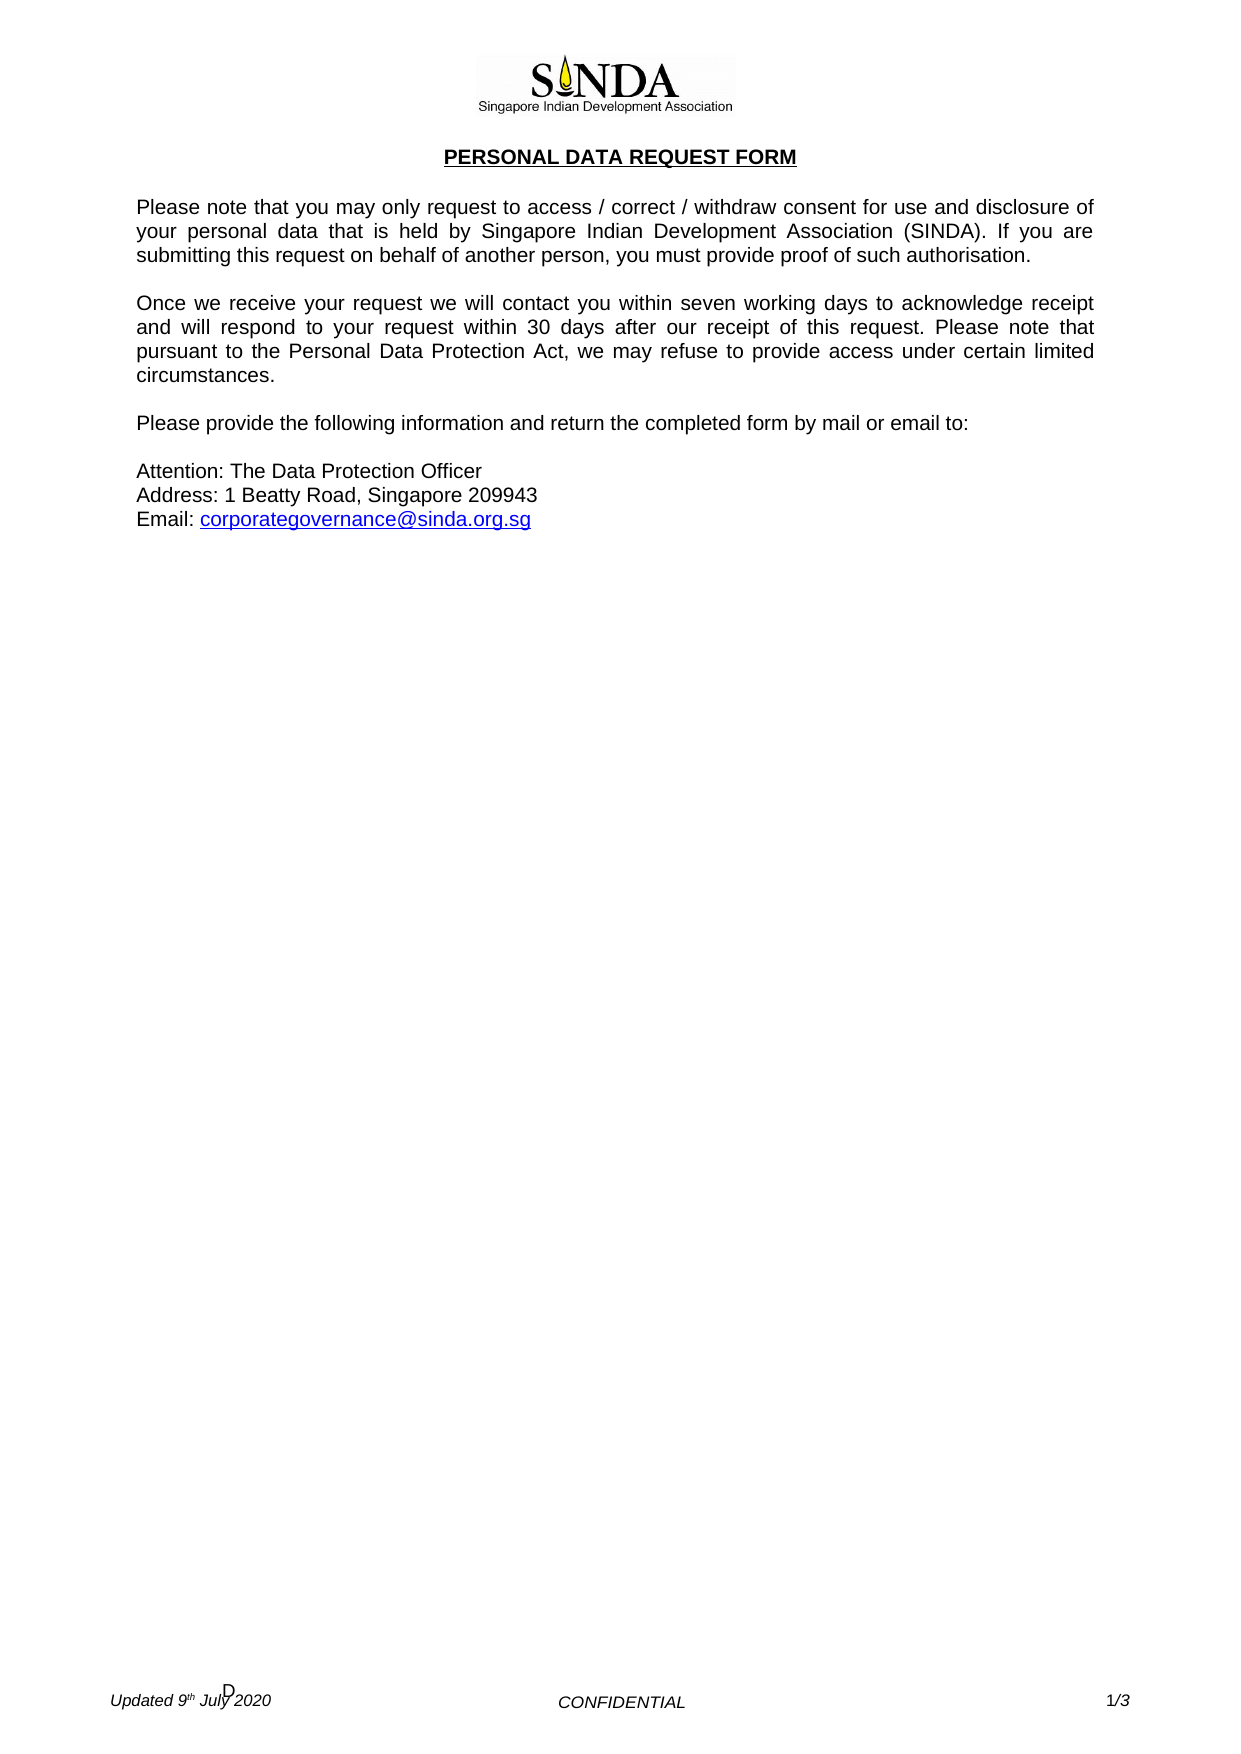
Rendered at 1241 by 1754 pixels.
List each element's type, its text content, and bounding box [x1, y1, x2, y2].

text Please provide the following information and return the completed form by mail or email to: [136, 411, 1096, 435]
text Email: corporategovernance@sinda.org.sg [136, 507, 1096, 531]
picture [475, 54, 736, 117]
text Please note that you may only request to access / correct / withdraw consent for use and disclosure of your personal data that is held by Singapore Indian Development Association (SINDA). If you are submitting this request on behalf of another person, you must provide proof of such authorisation. [136, 195, 1096, 267]
text Once we receive your request we will contact you within seven working days to acknowledge receipt and will respond to your request within 30 days after our receipt of this request. Please note that pursuant to the Personal Data Protection Act, we may refuse to provide access under certain limited circumstances. [136, 291, 1096, 387]
text Attention: The Data Protection Officer [136, 435, 1096, 483]
text Address: 1 Beatty Road, Singapore 209943 [136, 483, 1096, 507]
text PERSONAL DATA REQUEST FORM [77, 145, 1163, 169]
